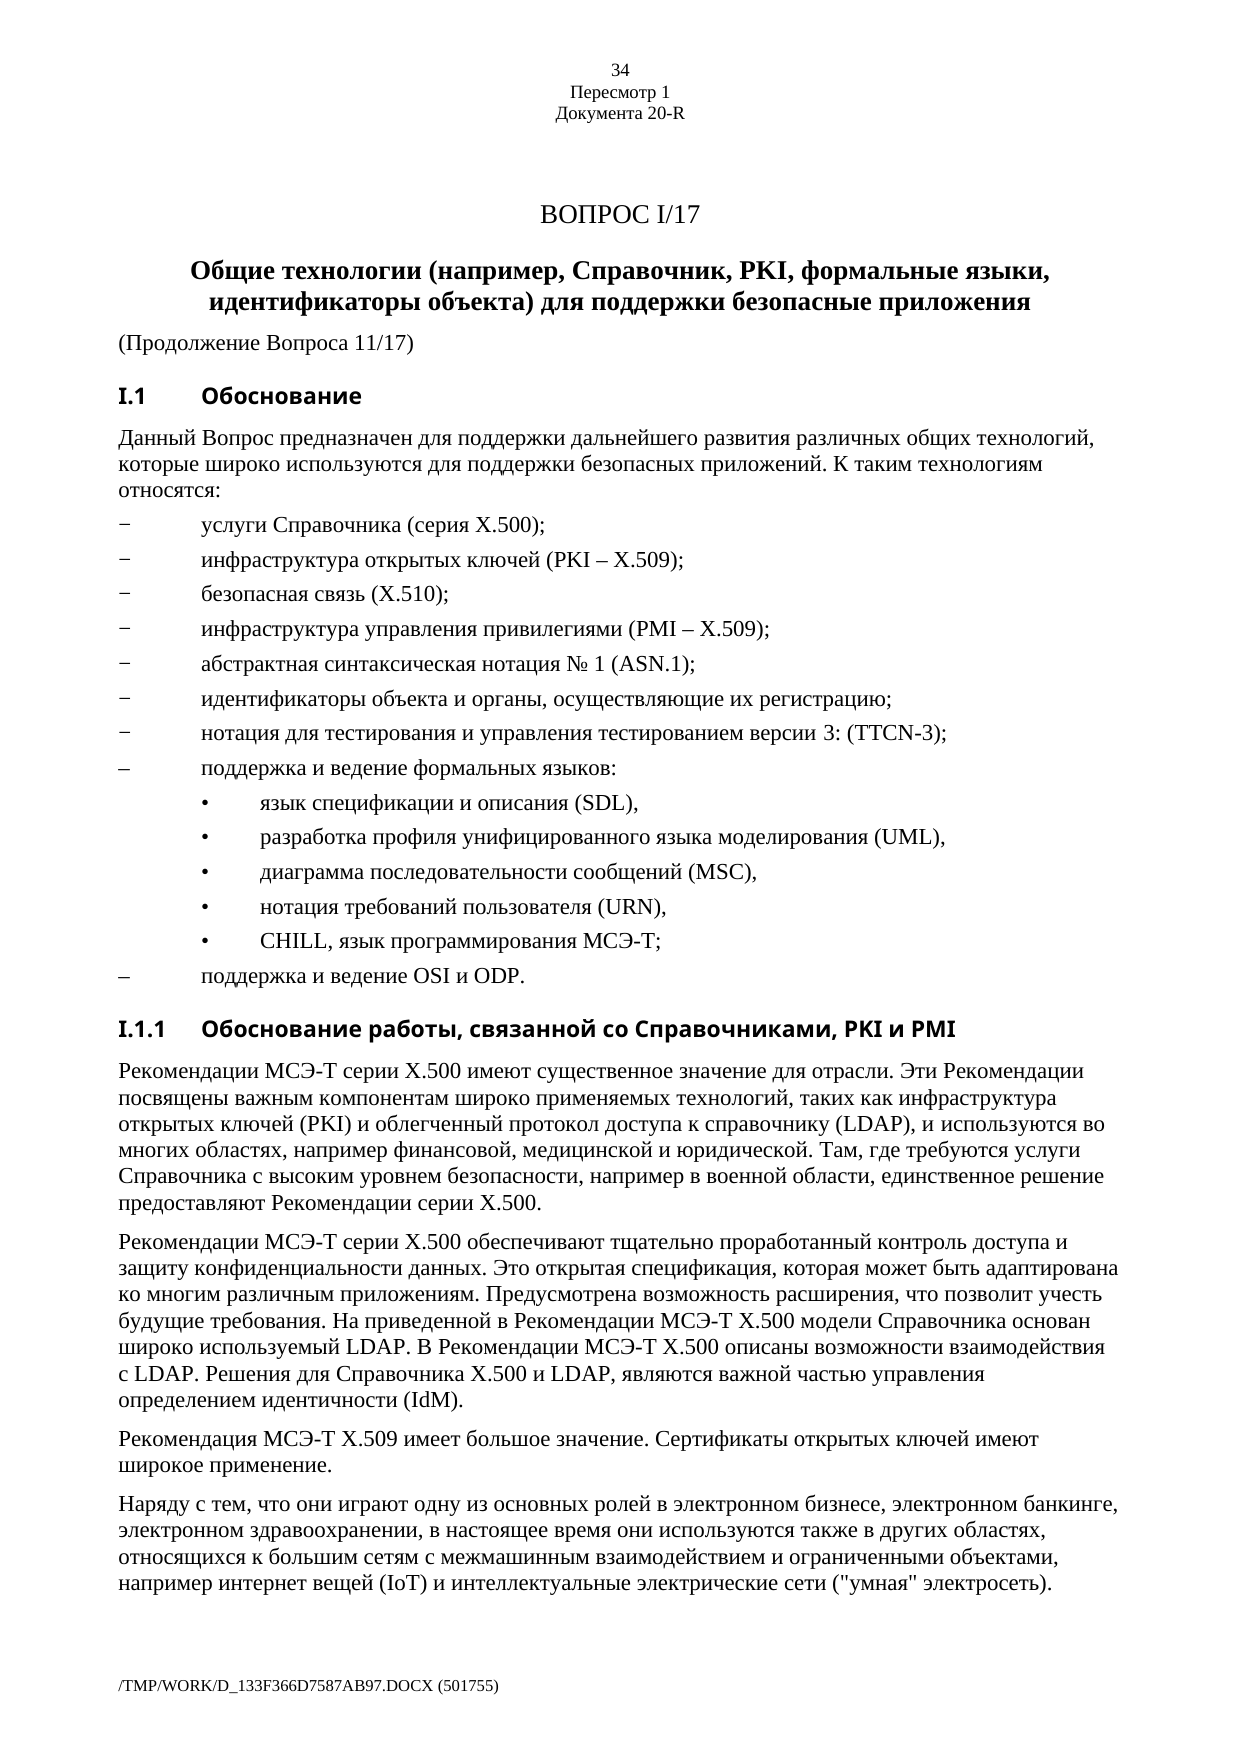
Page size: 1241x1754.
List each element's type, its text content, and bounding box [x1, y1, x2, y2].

text • CHILL, язык программирования МСЭ-Т; [201, 927, 1122, 954]
text − безопасная связь (X.510); [118, 581, 1122, 607]
text – поддержка и ведение формальных языков: [118, 754, 1122, 780]
text Данный Вопрос предназначен для поддержки дальнейшего развития различных общих технологий, которые широко используются для поддержки безопасных приложений. К таким технологиям относятся: [118, 424, 1122, 503]
subtitle I.1.1 Обоснование работы, связанной со Справочниками, PKI и PMI [118, 1013, 1122, 1045]
subtitle I.1 Обоснование [118, 380, 1122, 411]
text Рекомендации МСЭ-Т серии X.500 обеспечивают тщательно проработанный контроль доступа и защиту конфиденциальности данных. Это открытая спецификация, которая может быть адаптирована ко многим различным приложениям. Предусмотрена возможность расширения, что позволит учесть будущие требования. На приведенной в Рекомендации МСЭ-Т X.500 модели Справочника основан широко используемый LDAP. В Рекомендации МСЭ-Т X.500 описаны возможности взаимодействия с LDAP. Решения для Справочника X.500 и LDAP, являются важной частью управления определением идентичности (IdM). [118, 1228, 1122, 1412]
text Наряду с тем, что они играют одну из основных ролей в электронном бизнесе, электронном банкинге, электронном здравоохранении, в настоящее время они используются также в других областях, относящихся к большим сетям с межмашинным взаимодействием и ограниченными объектами, например интернет вещей (IoT) и интеллектуальные электрические сети ("умная" электросеть). [118, 1490, 1122, 1595]
text – поддержка и ведение OSI и ODP. [118, 962, 1122, 988]
text − нотация для тестирования и управления тестированием версии 3: (TTCN-3); [118, 719, 1122, 746]
text − абстрактная синтаксическая нотация № 1 (ASN.1); [118, 650, 1122, 676]
text Рекомендация МСЭ-Т X.509 имеет большое значение. Сертификаты открытых ключей имеют широкое применение. [118, 1425, 1122, 1477]
text • разработка профиля унифицированного языка моделирования (UML), [201, 823, 1122, 850]
text − услуги Справочника (серия X.500); [118, 511, 1122, 537]
text Рекомендации МСЭ-Т серии X.500 имеют существенное значение для отрасли. Эти Рекомендации посвящены важным компонентам широко применяемых технологий, таких как инфраструктура открытых ключей (PKI) и облегченный протокол доступа к справочнику (LDAP), и используются во многих областях, например финансовой, медицинской и юридической. Там, где требуются услуги Справочника с высоким уровнем безопасности, например в военной области, единственное решение предоставляют Рекомендации серии X.500. [118, 1057, 1122, 1215]
text (Продолжение Вопроса 11/17) [118, 329, 1122, 355]
text • язык спецификации и описания (SDL), [201, 789, 1122, 815]
text • диаграмма последовательности сообщений (MSC), [201, 858, 1122, 884]
text − инфраструктура управления привилегиями (PMI – X.509); [118, 615, 1122, 642]
text − идентификаторы объекта и органы, осуществляющие их регистрацию; [118, 684, 1122, 711]
text − инфраструктура открытых ключей (PKI – X.509); [118, 546, 1122, 572]
text • нотация требований пользователя (URN), [201, 893, 1122, 919]
title Общие технологии (например, Справочник, PKI, формальные языки, идентификаторы объекта) для поддержки безопасные приложения [118, 254, 1122, 316]
text Вопрос I/17 [118, 198, 1122, 229]
